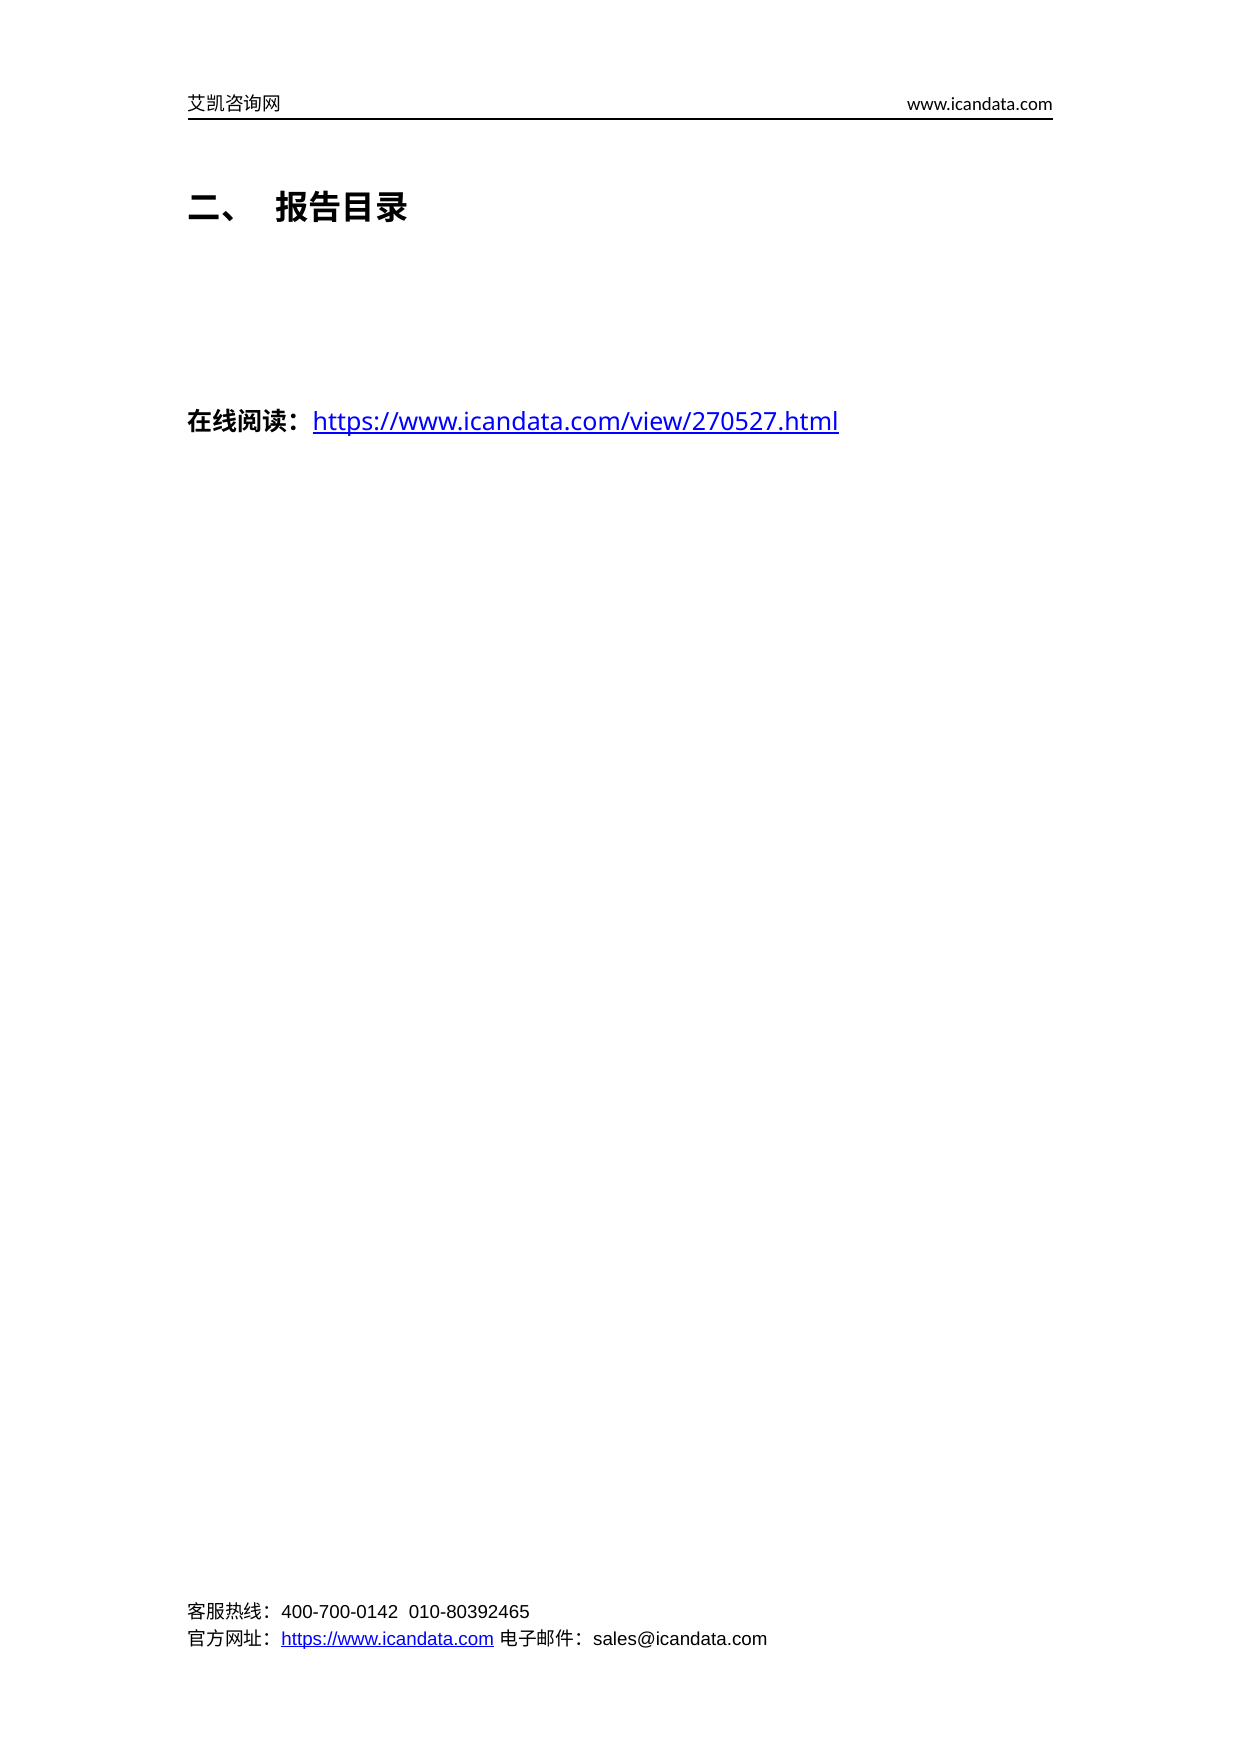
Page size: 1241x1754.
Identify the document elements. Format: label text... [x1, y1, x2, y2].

subtitle 报告目录 [187, 172, 1053, 237]
text 在线阅读：https://www.icandata.com/view/270527.html [187, 387, 1053, 452]
